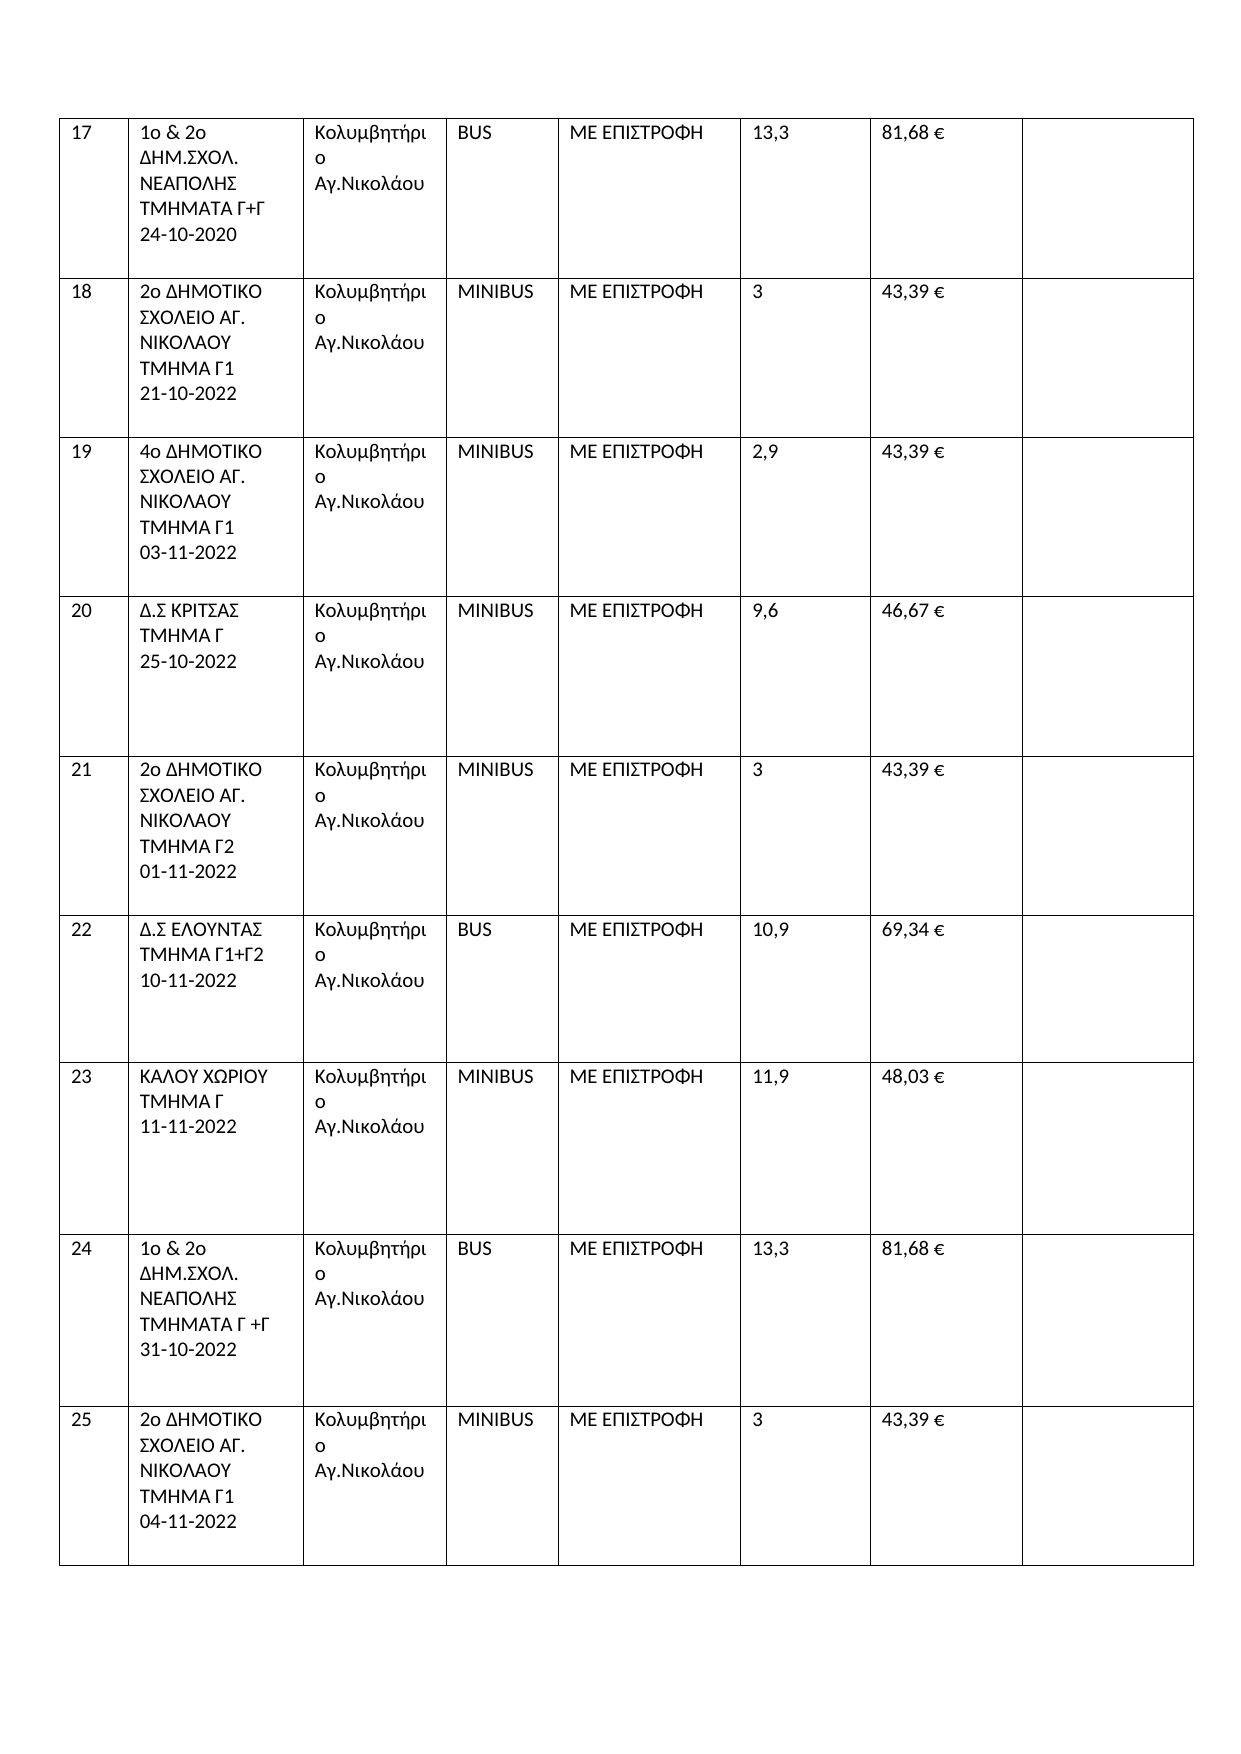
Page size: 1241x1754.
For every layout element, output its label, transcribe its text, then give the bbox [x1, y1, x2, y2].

table_cell 11,9 [741, 1063, 870, 1234]
table_cell MINIBUS [447, 757, 558, 915]
table_cell MINIBUS [447, 1407, 558, 1565]
table_cell [1023, 119, 1193, 277]
table_cell Δ.Σ ΚΡΙΤΣΑΣ ΤΜΗΜΑ Γ 25-10-2022 [129, 597, 303, 756]
table_cell 81,68 € [871, 1235, 1022, 1406]
table_cell 25 [60, 1407, 128, 1565]
table_cell 81,68 € [871, 119, 1022, 277]
table_cell Κολυμβητήριο Αγ.Νικολάου [304, 757, 446, 915]
table_cell [1023, 916, 1193, 1062]
table_cell 10,9 [741, 916, 870, 1062]
table_cell 20 [60, 597, 128, 756]
table_cell Δ.Σ ΕΛΟΥΝΤΑΣ ΤΜΗΜΑ Γ1+Γ2 10-11-2022 [129, 916, 303, 1062]
table_cell 2ο ΔΗΜΟΤΙΚΟ ΣΧΟΛΕΙΟ ΑΓ. ΝΙΚΟΛΑΟΥ ΤΜΗΜΑ Γ2 01-11-2022 [129, 757, 303, 915]
table_cell MINIBUS [447, 597, 558, 756]
table_cell ΜΕ ΕΠΙΣΤΡΟΦΗ [559, 757, 740, 915]
table_cell Κολυμβητήριο Αγ.Νικολάου [304, 279, 446, 437]
table_cell Κολυμβητήριο Αγ.Νικολάου [304, 438, 446, 596]
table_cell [304, 119, 446, 277]
table_cell 18 [60, 279, 128, 437]
table_cell 13,3 [741, 1235, 870, 1406]
table_cell Κολυμβητήριο Αγ.Νικολάου [304, 1235, 446, 1406]
table_cell [1023, 757, 1193, 915]
table_cell Κολυμβητήριο Αγ.Νικολάου [304, 1063, 446, 1234]
table_cell 43,39 € [871, 438, 1022, 596]
table_cell 1o & 2ο ΔΗΜ.ΣΧΟΛ. ΝΕΑΠΟΛΗΣ ΤΜΗΜΑTA Γ+Γ 24-10-2020 [129, 119, 303, 277]
table_cell Κολυμβητήριο Αγ.Νικολάου [304, 597, 446, 756]
table_cell 21 [60, 757, 128, 915]
table_cell [1023, 597, 1193, 756]
table_cell 3 [741, 279, 870, 437]
table_cell 9,6 [741, 597, 870, 756]
table_cell [1023, 279, 1193, 437]
table_cell MINIBUS [447, 279, 558, 437]
table_cell 2ο ΔΗΜΟΤΙΚΟ ΣΧΟΛΕΙΟ ΑΓ. ΝΙΚΟΛΑΟΥ ΤΜΗΜΑ Γ1 21-10-2022 [129, 279, 303, 437]
table_cell BUS [447, 119, 558, 277]
table_cell ΜΕ ΕΠΙΣΤΡΟΦΗ [559, 119, 740, 277]
table_cell 43,39 € [871, 1407, 1022, 1565]
table_cell 4ο ΔΗΜΟΤΙΚΟ ΣΧΟΛΕΙΟ ΑΓ. ΝΙΚΟΛΑΟΥ ΤΜΗΜΑ Γ1 03-11-2022 [129, 438, 303, 596]
table_cell [1023, 1235, 1193, 1406]
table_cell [304, 1407, 446, 1565]
table_cell 2ο ΔΗΜΟΤΙΚΟ ΣΧΟΛΕΙΟ ΑΓ. ΝΙΚΟΛΑΟΥ ΤΜΗΜΑ Γ1 04-11-2022 [129, 1407, 303, 1565]
table_cell [1023, 1407, 1193, 1565]
table_cell 46,67 € [871, 597, 1022, 756]
table_cell ΜΕ ΕΠΙΣΤΡΟΦΗ [559, 916, 740, 1062]
table_cell 2,9 [741, 438, 870, 596]
table_cell 17 [60, 119, 128, 277]
table_cell ΜΕ ΕΠΙΣΤΡΟΦΗ [559, 1063, 740, 1234]
table_cell 3 [741, 1407, 870, 1565]
table_cell 69,34 € [871, 916, 1022, 1062]
table_cell ΜΕ ΕΠΙΣΤΡΟΦΗ [559, 1407, 740, 1565]
table_cell [1023, 1063, 1193, 1234]
table_cell ΜΕ ΕΠΙΣΤΡΟΦΗ [559, 1235, 740, 1406]
table_cell 23 [60, 1063, 128, 1234]
table_cell MINIBUS [447, 438, 558, 596]
table_cell 43,39 € [871, 279, 1022, 437]
table_cell ΜΕ ΕΠΙΣΤΡΟΦΗ [559, 438, 740, 596]
table_cell 3 [741, 757, 870, 915]
table_cell BUS [447, 1235, 558, 1406]
table_cell 19 [60, 438, 128, 596]
table_cell 22 [60, 916, 128, 1062]
table_cell Κολυμβητήριο Αγ.Νικολάου [304, 916, 446, 1062]
table_cell 43,39 € [871, 757, 1022, 915]
table_cell ΜΕ ΕΠΙΣΤΡΟΦΗ [559, 597, 740, 756]
table_cell [1023, 438, 1193, 596]
table_cell 1o & 2ο ΔΗΜ.ΣΧΟΛ. ΝΕΑΠΟΛΗΣ ΤΜΗΜΑTA Γ +Γ 31-10-2022 [129, 1235, 303, 1406]
table_cell 24 [60, 1235, 128, 1406]
table_cell ΚΑΛΟΥ ΧΩΡΙΟΥ ΤΜΗΜΑ Γ 11-11-2022 [129, 1063, 303, 1234]
table_cell ΜΕ ΕΠΙΣΤΡΟΦΗ [559, 279, 740, 437]
table_cell 13,3 [741, 119, 870, 277]
table_cell MINIBUS [447, 1063, 558, 1234]
table_cell 48,03 € [871, 1063, 1022, 1234]
table_cell BUS [447, 916, 558, 1062]
